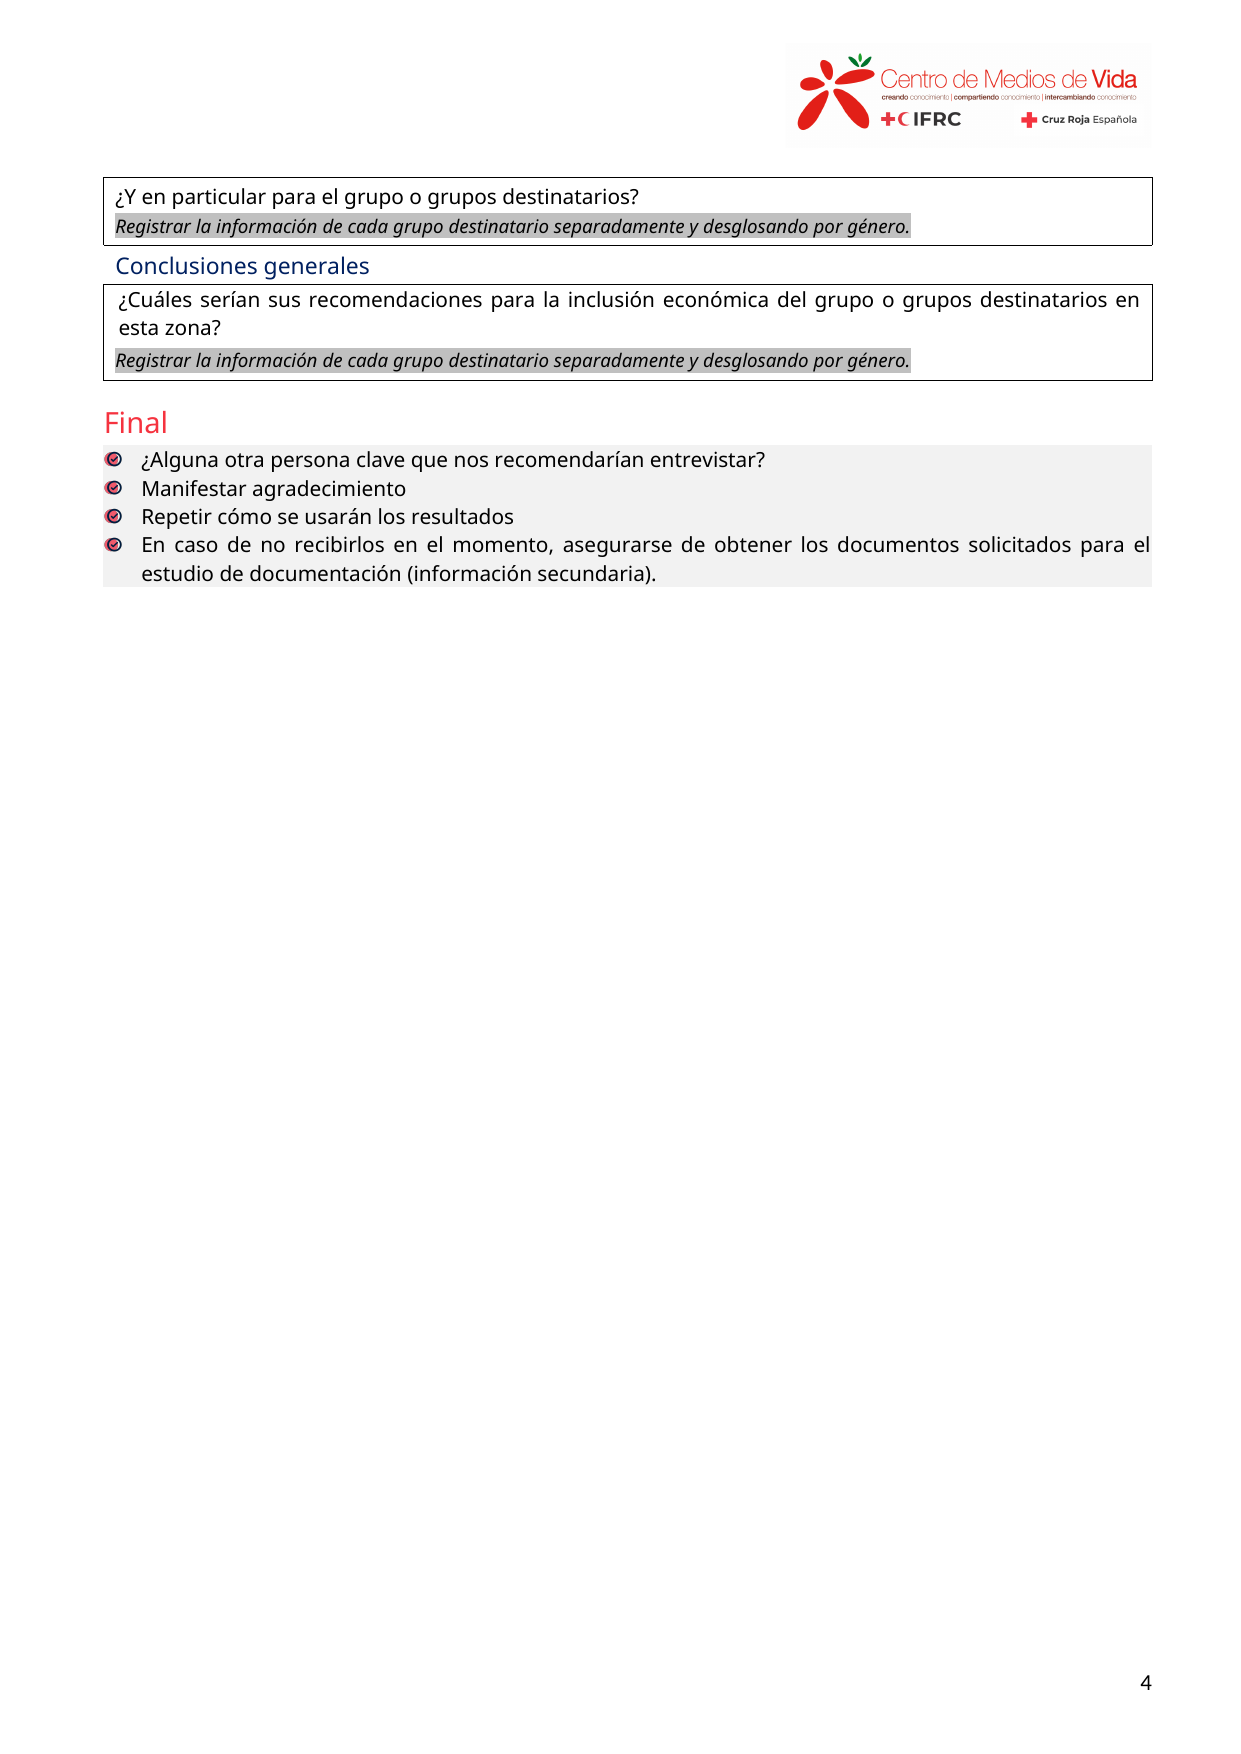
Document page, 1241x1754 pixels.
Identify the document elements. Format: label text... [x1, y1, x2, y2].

picture [104, 536, 122, 553]
picture [785, 43, 1152, 148]
picture [104, 450, 122, 468]
list ¿Alguna otra persona clave que nos recomendarían entrevistar? [103, 445, 1152, 474]
list Manifestar agradecimiento [103, 474, 1152, 502]
list Repetir cómo se usarán los resultados [103, 502, 1152, 531]
picture [104, 479, 122, 496]
table_cell ¿Y en particular para el grupo o grupos destinatarios? Registrar la información de cada grupo destinatario separadamente y desglosando por género. [104, 178, 1152, 245]
table_cell Conclusiones generales [104, 246, 1152, 284]
subtitle Final [103, 402, 1152, 442]
picture [104, 507, 122, 525]
list En caso de no recibirlos en el momento, asegurarse de obtener los documentos solicitados para el estudio de documentación (información secundaria). [103, 531, 1152, 587]
table_cell ¿Cuáles serían sus recomendaciones para la inclusión económica del grupo o grupos destinatarios en esta zona? Registrar la información de cada grupo destinatario separadamente y desglosando por género. [104, 285, 1152, 379]
